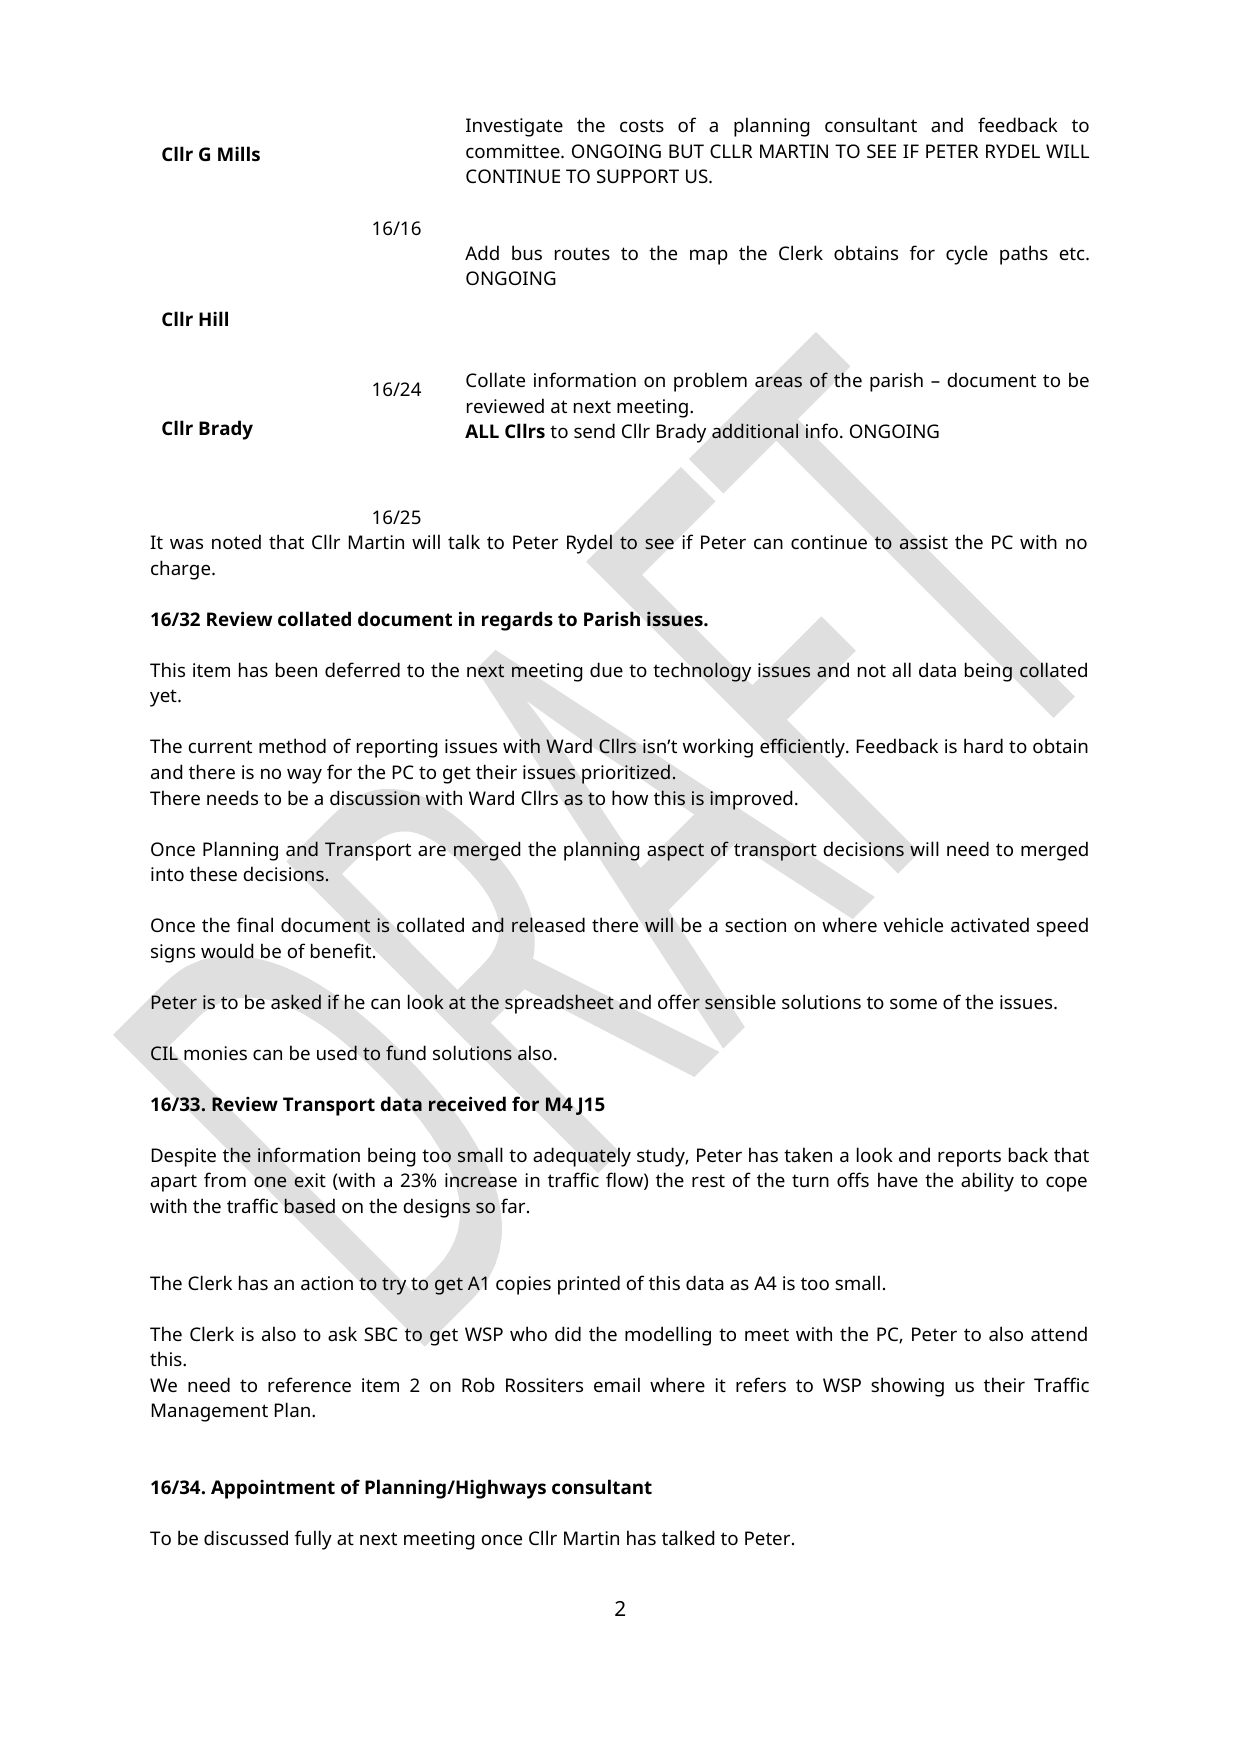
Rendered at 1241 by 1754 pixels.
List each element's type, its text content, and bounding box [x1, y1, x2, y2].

text Once Planning and Transport are merged the planning aspect of transport decisions will need to merged into these decisions. [150, 836, 1090, 887]
text The Clerk is also to ask SBC to get WSP who did the modelling to meet with the PC, Peter to also attend this. [150, 1321, 1090, 1372]
text It was noted that Cllr Martin will talk to Peter Rydel to see if Peter can continue to assist the PC with no charge. [150, 530, 1090, 581]
text Once the final document is collated and released there will be a section on where vehicle activated speed signs would be of benefit. [150, 912, 1090, 963]
text To be discussed fully at next meeting once Cllr Martin has talked to Peter. [150, 1525, 1090, 1551]
text This item has been deferred to the next meeting due to technology issues and not all data being collated yet. [150, 657, 1090, 708]
text 16/32 Review collated document in regards to Parish issues. [150, 606, 1090, 632]
text CIL monies can be used to fund solutions also. [150, 1040, 1090, 1066]
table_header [360, 113, 454, 530]
text 16/34. Appointment of Planning/Highways consultant [150, 1474, 1090, 1499]
text The Clerk has an action to try to get A1 copies printed of this data as A4 is too small. [150, 1244, 1090, 1295]
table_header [150, 113, 360, 530]
text Despite the information being too small to adequately study, Peter has taken a look and reports back that apart from one exit (with a 23% increase in traffic flow) the rest of the turn offs have the ability to cope with the traffic based on the designs so far. [150, 1142, 1090, 1219]
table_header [454, 113, 1102, 530]
text 16/33. Review Transport data received for M4 J15 [150, 1091, 1090, 1117]
text Peter is to be asked if he can look at the spreadsheet and offer sensible solutions to some of the issues. [150, 989, 1090, 1014]
text There needs to be a discussion with Ward Cllrs as to how this is improved. [150, 785, 1090, 810]
text We need to reference item 2 on Rob Rossiters email where it refers to WSP showing us their Traffic Management Plan. [150, 1372, 1090, 1423]
text The current method of reporting issues with Ward Cllrs isn’t working efficiently. Feedback is hard to obtain and there is no way for the PC to get their issues prioritized. [150, 734, 1090, 785]
